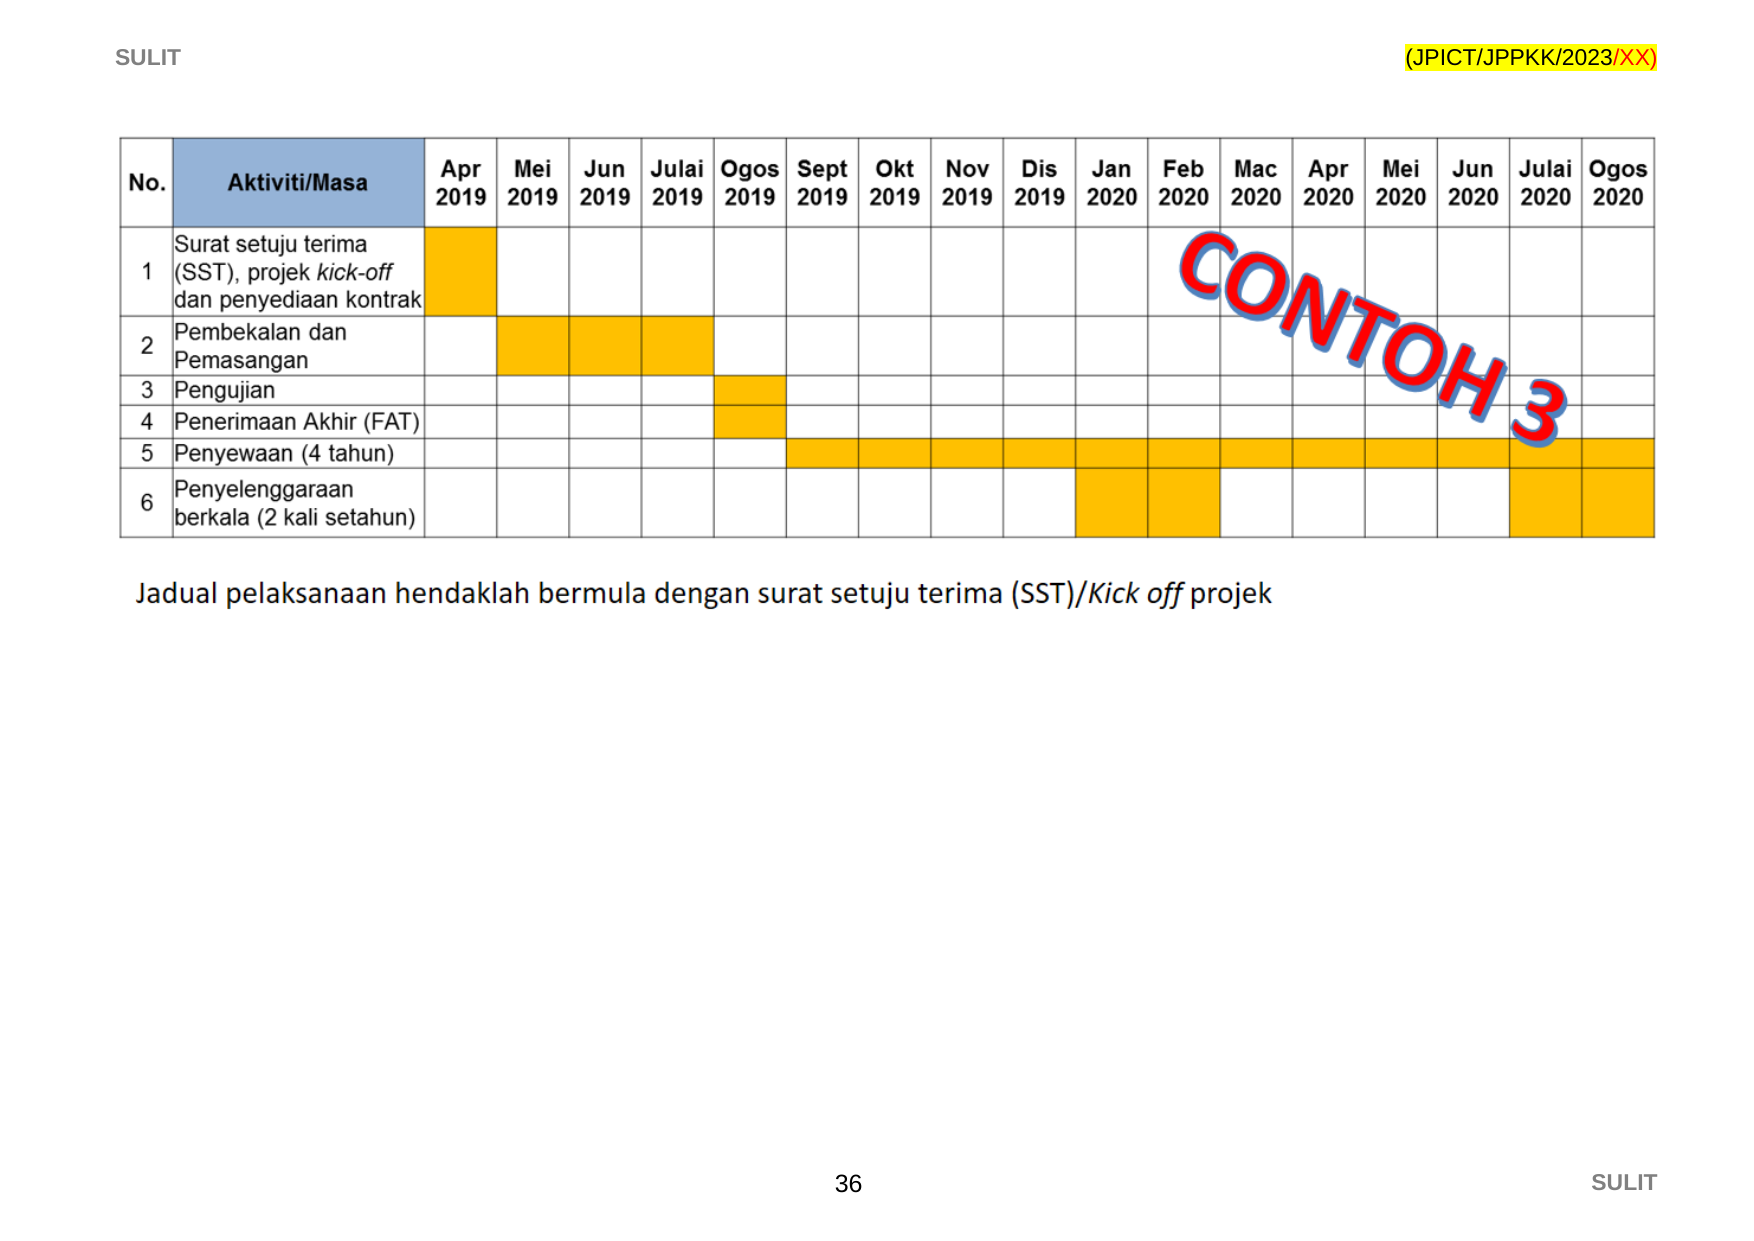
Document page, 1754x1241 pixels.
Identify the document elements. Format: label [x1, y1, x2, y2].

picture [103, 125, 1669, 615]
